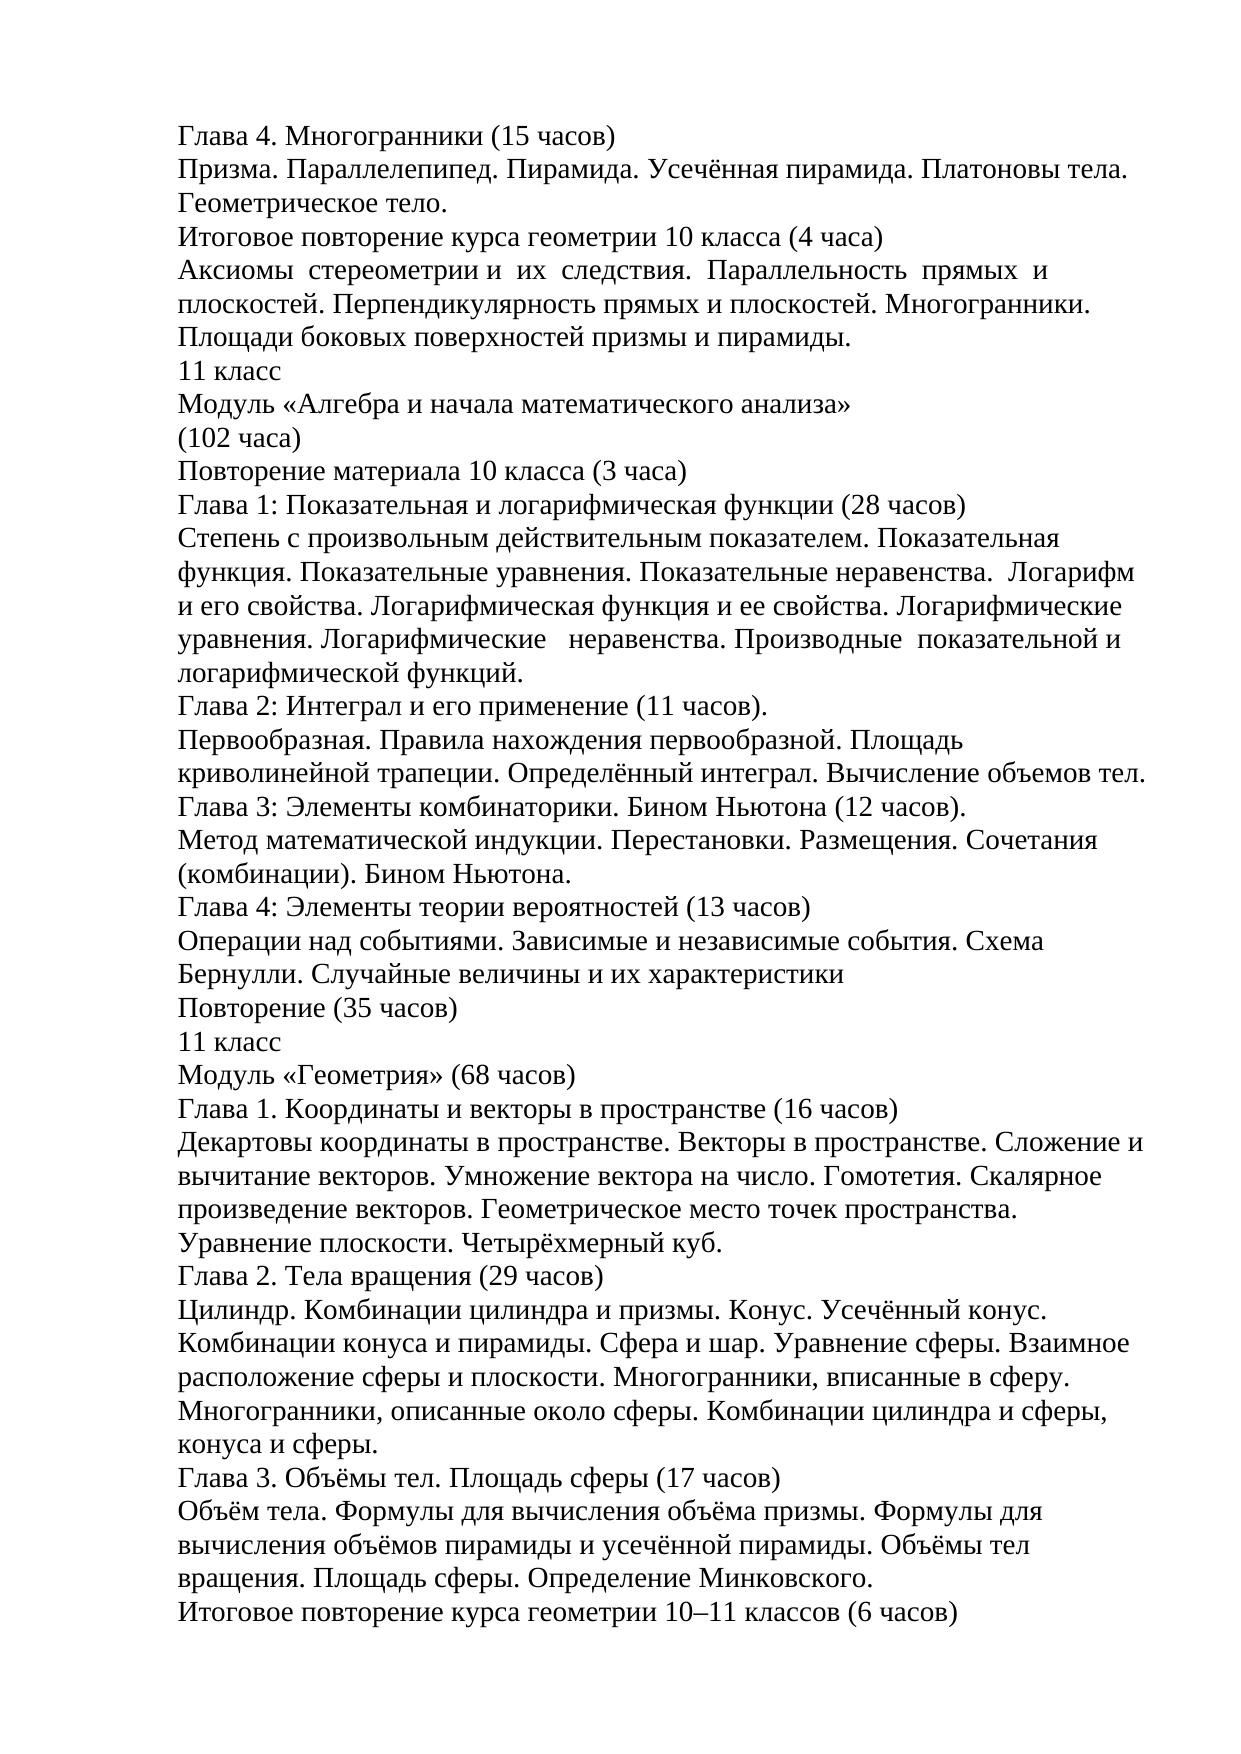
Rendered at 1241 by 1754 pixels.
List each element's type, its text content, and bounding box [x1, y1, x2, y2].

text Декартовы координаты в пространстве. Векторы в пространстве. Сложение и вычитание векторов. Умножение вектора на число. Гомотетия. Скалярное произведение векторов. Геометрическое место точек пространства. Уравнение плоскости. Четырёхмерный куб. [177, 1124, 1152, 1258]
text Глава 4. Многогранники (15 часов) [177, 118, 1152, 152]
text Степень с произвольным действительным показателем. Показательная функция. Показательные уравнения. Показательные неравенства. Логарифм и его свойства. Логарифмическая функция и ее свойства. Логарифмические уравнения. Логарифмические неравенства. Производные показательной и логарифмической функций. [177, 521, 1152, 688]
text Глава 1: Показательная и логарифмическая функции (28 часов) [177, 487, 1152, 521]
text Метод математической индукции. Перестановки. Размещения. Сочетания (комбинации). Бином Ньютона. [177, 822, 1152, 889]
text Глава 2: Интеграл и его применение (11 часов). [177, 688, 1152, 722]
text Глава 3: Элементы комбинаторики. Бином Ньютона (12 часов). [177, 789, 1152, 822]
text Модуль «Геометрия» (68 часов) [177, 1057, 1152, 1091]
text Глава 2. Тела вращения (29 часов) [177, 1258, 1152, 1292]
text Повторение (35 часов) [177, 990, 1152, 1024]
text Аксиомы стереометрии и их следствия. Параллельность прямых и плоскостей. Перпендикулярность прямых и плоскостей. Многогранники. Площади боковых поверхностей призмы и пирамиды. [177, 252, 1152, 353]
text Модуль «Алгебра и начала математического анализа» [177, 386, 1152, 420]
text Повторение материала 10 класса (3 часа) [177, 453, 1152, 487]
text Цилиндр. Комбинации цилиндра и призмы. Конус. Усечённый конус. Комбинации конуса и пирамиды. Сфера и шар. Уравнение сферы. Взаимное расположение сферы и плоскости. Многогранники, вписанные в сферу. Многогранники, описанные около сферы. Комбинации цилиндра и сферы, конуса и сферы. [177, 1292, 1152, 1460]
text 11 класс [177, 353, 1152, 386]
text Операции над событиями. Зависимые и независимые события. Схема Бернулли. Случайные величины и их характеристики [177, 923, 1152, 990]
text Призма. Параллелепипед. Пирамида. Усечённая пирамида. Платоновы тела. Геометрическое тело. [177, 152, 1152, 219]
text Глава 1. Координаты и векторы в пространстве (16 часов) [177, 1091, 1152, 1124]
text Объём тела. Формулы для вычисления объёма призмы. Формулы для вычисления объёмов пирамиды и усечённой пирамиды. Объёмы тел вращения. Площадь сферы. Определение Минковского. [177, 1493, 1152, 1594]
text Первообразная. Правила нахождения первообразной. Площадь криволинейной трапеции. Определённый интеграл. Вычисление объемов тел. [177, 722, 1152, 789]
text Итоговое повторение курса геометрии 10 класса (4 часа) [177, 219, 1152, 252]
text 11 класс [177, 1024, 1152, 1057]
text Итоговое повторение курса геометрии 10–11 классов (6 часов) [177, 1594, 1152, 1627]
text (102 часа) [177, 420, 1152, 453]
text Глава 3. Объёмы тел. Площадь сферы (17 часов) [177, 1460, 1152, 1493]
text Глава 4: Элементы теории вероятностей (13 часов) [177, 889, 1152, 923]
